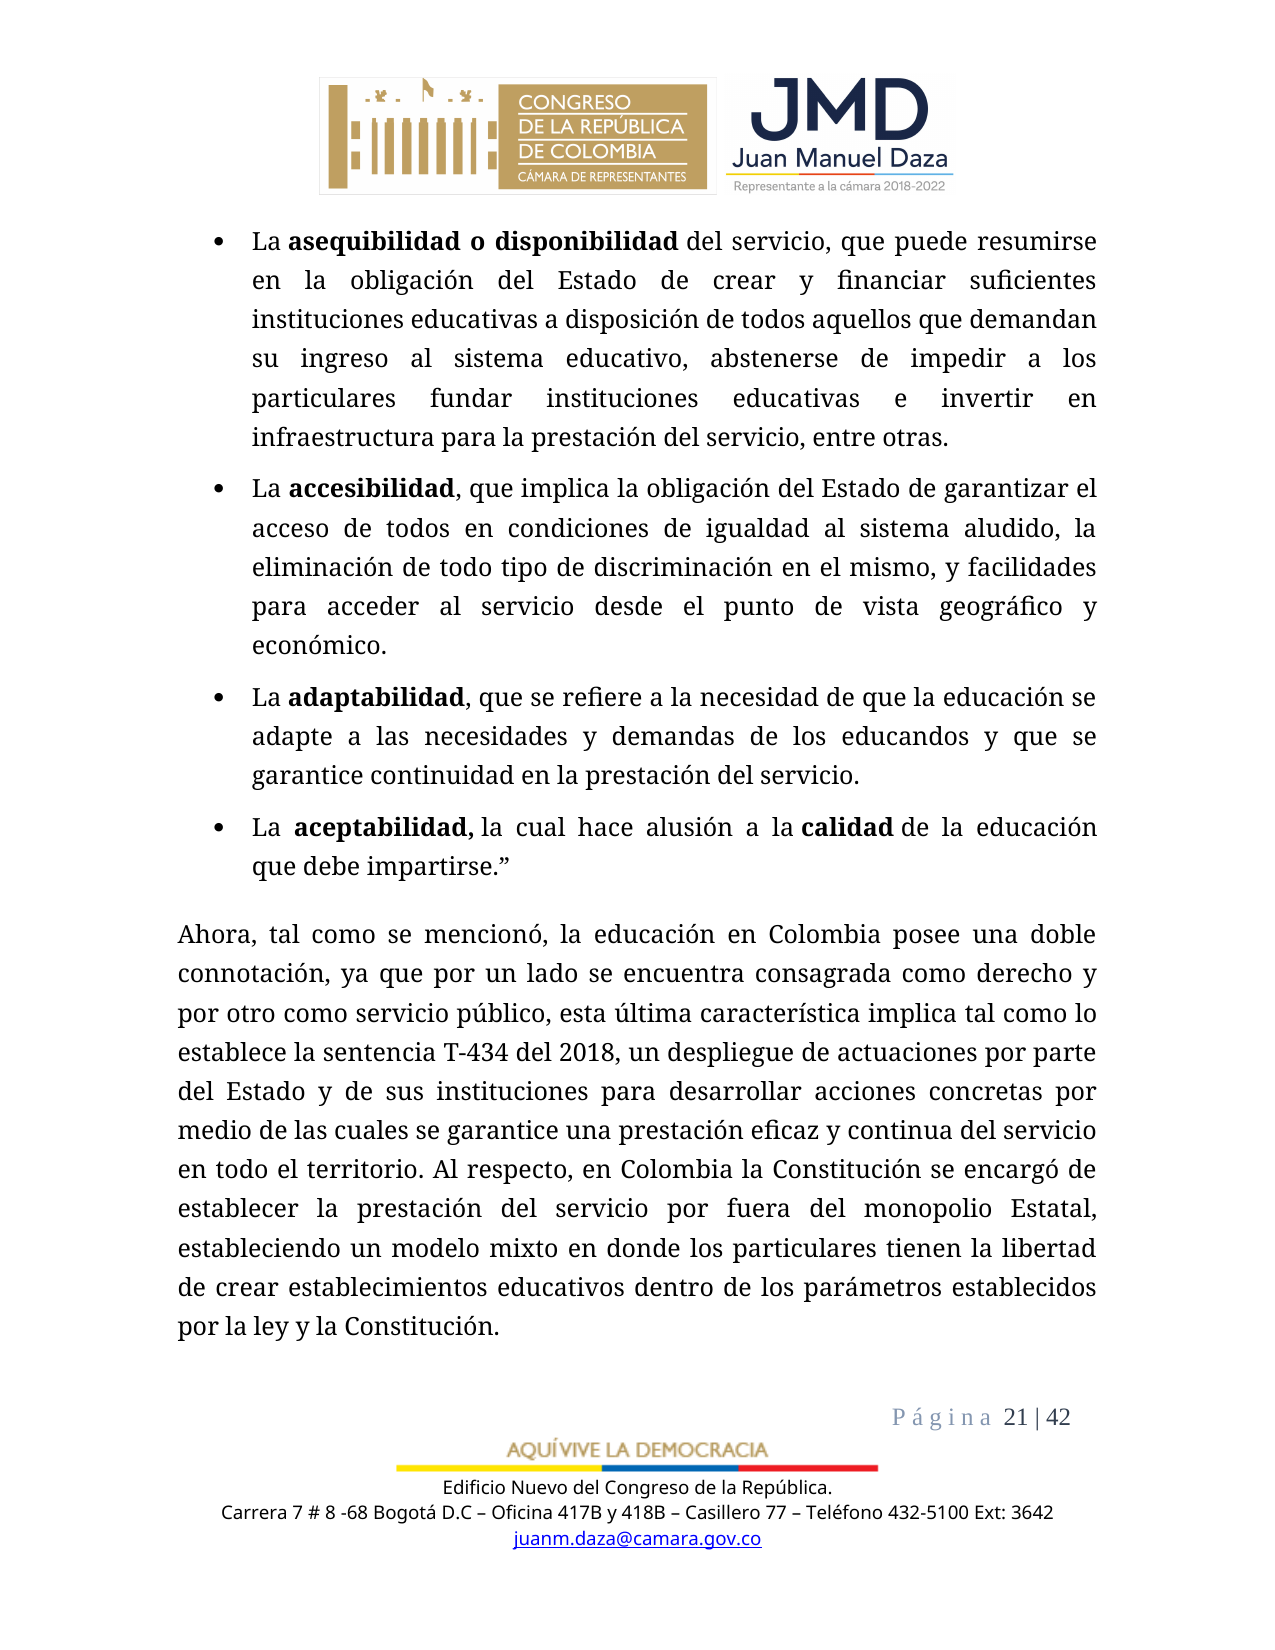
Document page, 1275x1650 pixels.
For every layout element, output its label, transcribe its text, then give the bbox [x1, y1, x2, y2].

picture [723, 73, 956, 195]
picture [381, 1430, 894, 1475]
text En cuanto a las características mencionadas, la Corte Constitucional ha sido reiterativa en definir cual es el alcance de estos, estableciendo: [177, 224, 1098, 297]
list La asequibilidad o disponibilidad del servicio, que puede resumirse en la obligación del Estado de crear y financiar suficientes instituciones educativas a disposición de todos aquellos que demandan su ingreso al sistema educativo, abstenerse de impedir a los particulares fundar instituciones educativas e invertir en infraestructura para la prestación del servicio, entre otras. [214, 399, 1098, 629]
list La adaptabilidad, que se refiere a la necesidad de que la educación se adapte a las necesidades y demandas de los educandos y que se garantice continuidad en la prestación del servicio. [214, 855, 1098, 968]
list La aceptabilidad, la cual hace alusión a la calidad de la educación que debe impartirse.” [214, 985, 1098, 1058]
text Sentencia C-376 de 2010 [473, 331, 1098, 365]
picture [319, 77, 717, 195]
list La accesibilidad, que implica la obligación del Estado de garantizar el acceso de todos en condiciones de igualdad al sistema aludido, la eliminación de todo tipo de discriminación en el mismo, y facilidades para acceder al servicio desde el punto de vista geográfico y económico. [214, 647, 1098, 838]
